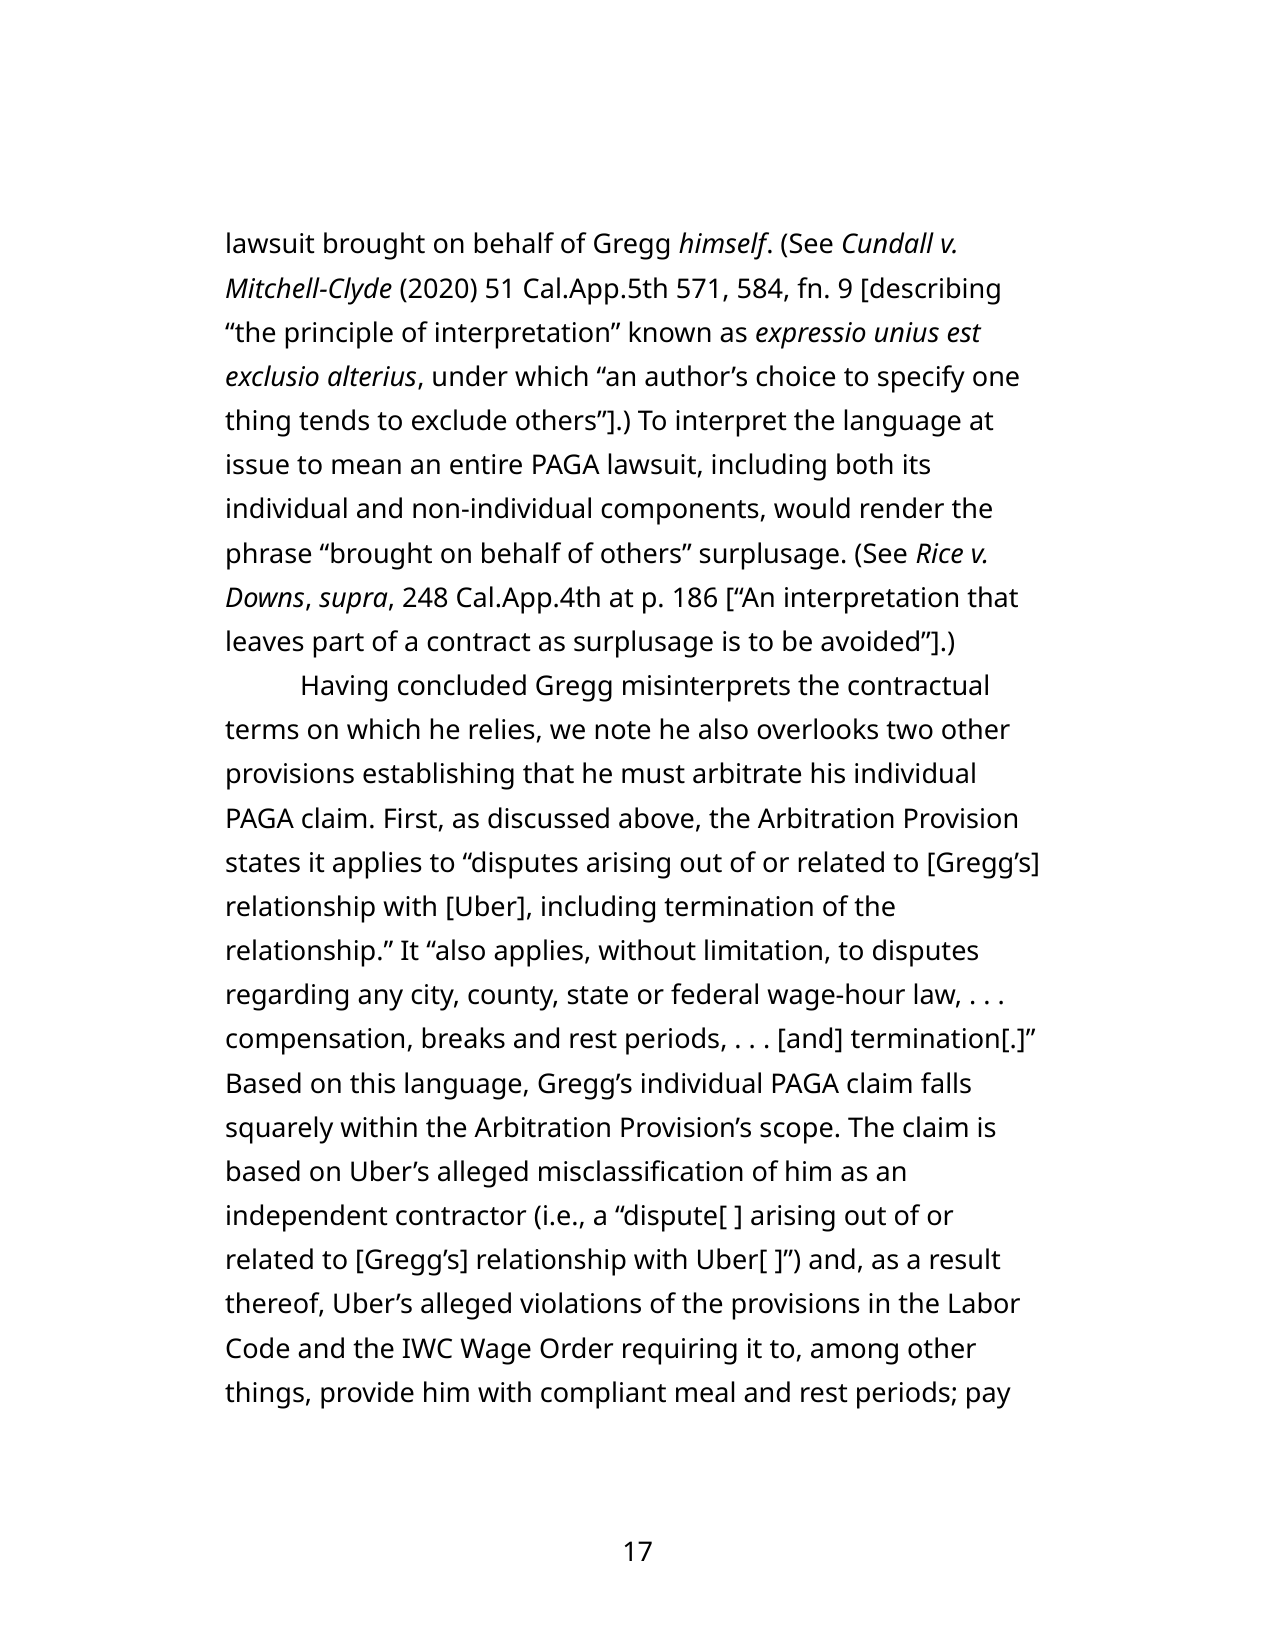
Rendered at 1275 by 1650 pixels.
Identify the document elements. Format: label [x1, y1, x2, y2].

text [225, 667, 1050, 1410]
text [225, 225, 1050, 659]
